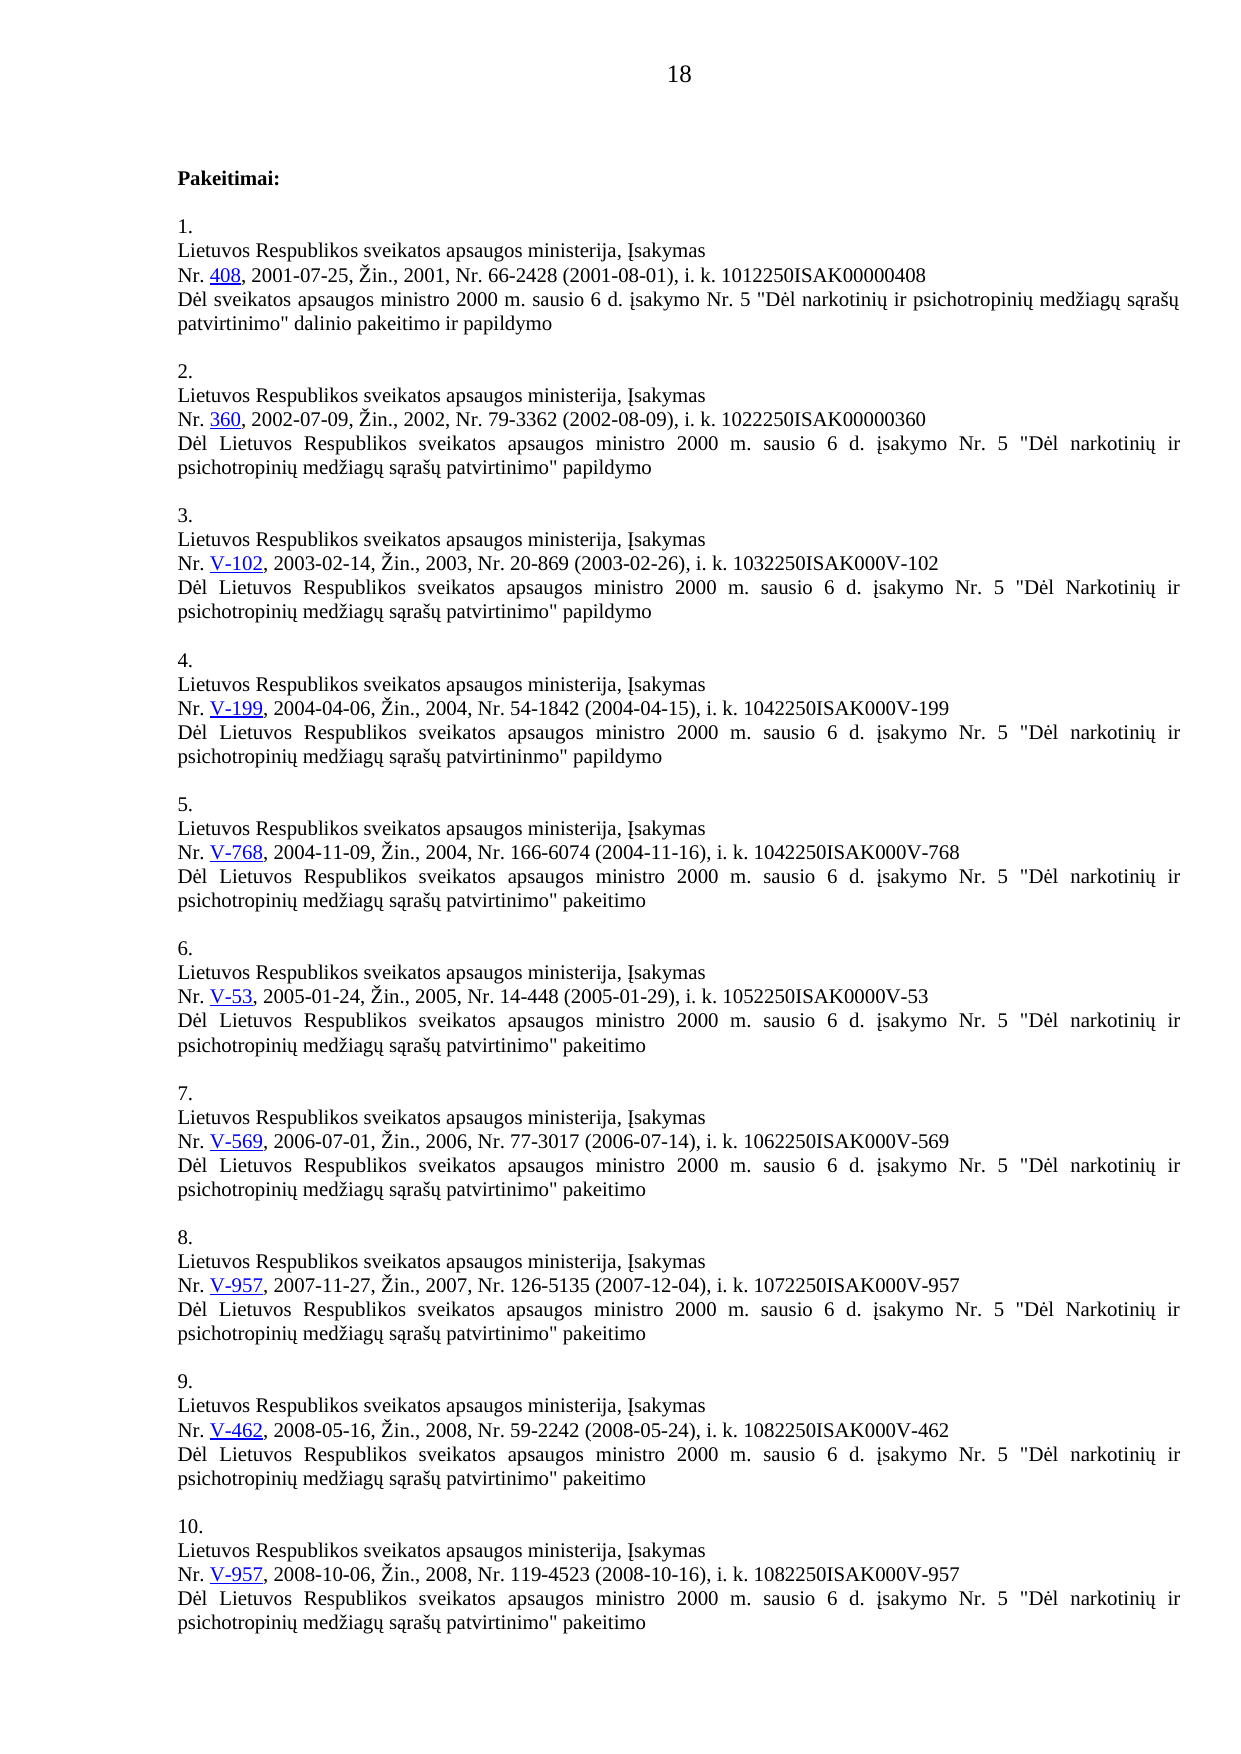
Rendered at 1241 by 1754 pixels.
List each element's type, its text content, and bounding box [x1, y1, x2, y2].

text Nr. , 2007-11-27, Žin., 2007, Nr. 126-5135 (2007-12-04), i. k. 1072250ISAK000V-957 [177, 1273, 1181, 1297]
text Lietuvos Respublikos sveikatos apsaugos ministerija, Įsakymas [177, 527, 1181, 551]
text 2. [177, 359, 1181, 383]
text Dėl sveikatos apsaugos ministro 2000 m. sausio 6 d. įsakymo Nr. 5 "Dėl narkotinių ir psichotropinių medžiagų sąrašų patvirtinimo" dalinio pakeitimo ir papildymo [177, 287, 1181, 335]
text 10. [177, 1514, 1181, 1538]
text Nr. , 2008-05-16, Žin., 2008, Nr. 59-2242 (2008-05-24), i. k. 1082250ISAK000V-462 [177, 1417, 1181, 1442]
text Lietuvos Respublikos sveikatos apsaugos ministerija, Įsakymas [177, 1393, 1181, 1417]
text Pakeitimai: [177, 166, 1181, 190]
text Lietuvos Respublikos sveikatos apsaugos ministerija, Įsakymas [177, 383, 1181, 407]
text Nr. , 2003-02-14, Žin., 2003, Nr. 20-869 (2003-02-26), i. k. 1032250ISAK000V-102 [177, 551, 1181, 575]
text 6. [177, 936, 1181, 960]
text Dėl Lietuvos Respublikos sveikatos apsaugos ministro 2000 m. sausio 6 d. įsakymo Nr. 5 "Dėl narkotinių ir psichotropinių medžiagų sąrašų patvirtininmo" papildymo [177, 720, 1181, 768]
text Dėl Lietuvos Respublikos sveikatos apsaugos ministro 2000 m. sausio 6 d. įsakymo Nr. 5 "Dėl narkotinių ir psichotropinių medžiagų sąrašų patvirtinimo" papildymo [177, 431, 1181, 479]
text Lietuvos Respublikos sveikatos apsaugos ministerija, Įsakymas [177, 1105, 1181, 1129]
text Lietuvos Respublikos sveikatos apsaugos ministerija, Įsakymas [177, 238, 1181, 262]
text 8. [177, 1225, 1181, 1249]
text 5. [177, 792, 1181, 816]
text Nr. , 2002-07-09, Žin., 2002, Nr. 79-3362 (2002-08-09), i. k. 1022250ISAK00000360 [177, 407, 1181, 431]
text Lietuvos Respublikos sveikatos apsaugos ministerija, Įsakymas [177, 816, 1181, 840]
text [177, 1586, 1181, 1634]
text Nr. , 2004-11-09, Žin., 2004, Nr. 166-6074 (2004-11-16), i. k. 1042250ISAK000V-768 [177, 840, 1181, 864]
text Nr. , 2006-07-01, Žin., 2006, Nr. 77-3017 (2006-07-14), i. k. 1062250ISAK000V-569 [177, 1129, 1181, 1153]
text 4. [177, 647, 1181, 672]
text 3. [177, 503, 1181, 527]
text Dėl Lietuvos Respublikos sveikatos apsaugos ministro 2000 m. sausio 6 d. įsakymo Nr. 5 "Dėl Narkotinių ir psichotropinių medžiagų sąrašų patvirtinimo" pakeitimo [177, 1297, 1181, 1345]
text Lietuvos Respublikos sveikatos apsaugos ministerija, Įsakymas [177, 672, 1181, 696]
text Dėl Lietuvos Respublikos sveikatos apsaugos ministro 2000 m. sausio 6 d. įsakymo Nr. 5 "Dėl Narkotinių ir psichotropinių medžiagų sąrašų patvirtinimo" papildymo [177, 575, 1181, 623]
text Lietuvos Respublikos sveikatos apsaugos ministerija, Įsakymas [177, 1538, 1181, 1562]
text Nr. , 2005-01-24, Žin., 2005, Nr. 14-448 (2005-01-29), i. k. 1052250ISAK0000V-53 [177, 984, 1181, 1008]
text 9. [177, 1369, 1181, 1393]
text Lietuvos Respublikos sveikatos apsaugos ministerija, Įsakymas [177, 1249, 1181, 1273]
text Lietuvos Respublikos sveikatos apsaugos ministerija, Įsakymas [177, 960, 1181, 984]
text Nr. , 2004-04-06, Žin., 2004, Nr. 54-1842 (2004-04-15), i. k. 1042250ISAK000V-199 [177, 696, 1181, 720]
text Nr. , 2001-07-25, Žin., 2001, Nr. 66-2428 (2001-08-01), i. k. 1012250ISAK00000408 [177, 262, 1181, 287]
text 1. [177, 214, 1181, 238]
text 7. [177, 1081, 1181, 1105]
text Nr. , 2008-10-06, Žin., 2008, Nr. 119-4523 (2008-10-16), i. k. 1082250ISAK000V-957 [177, 1562, 1181, 1586]
